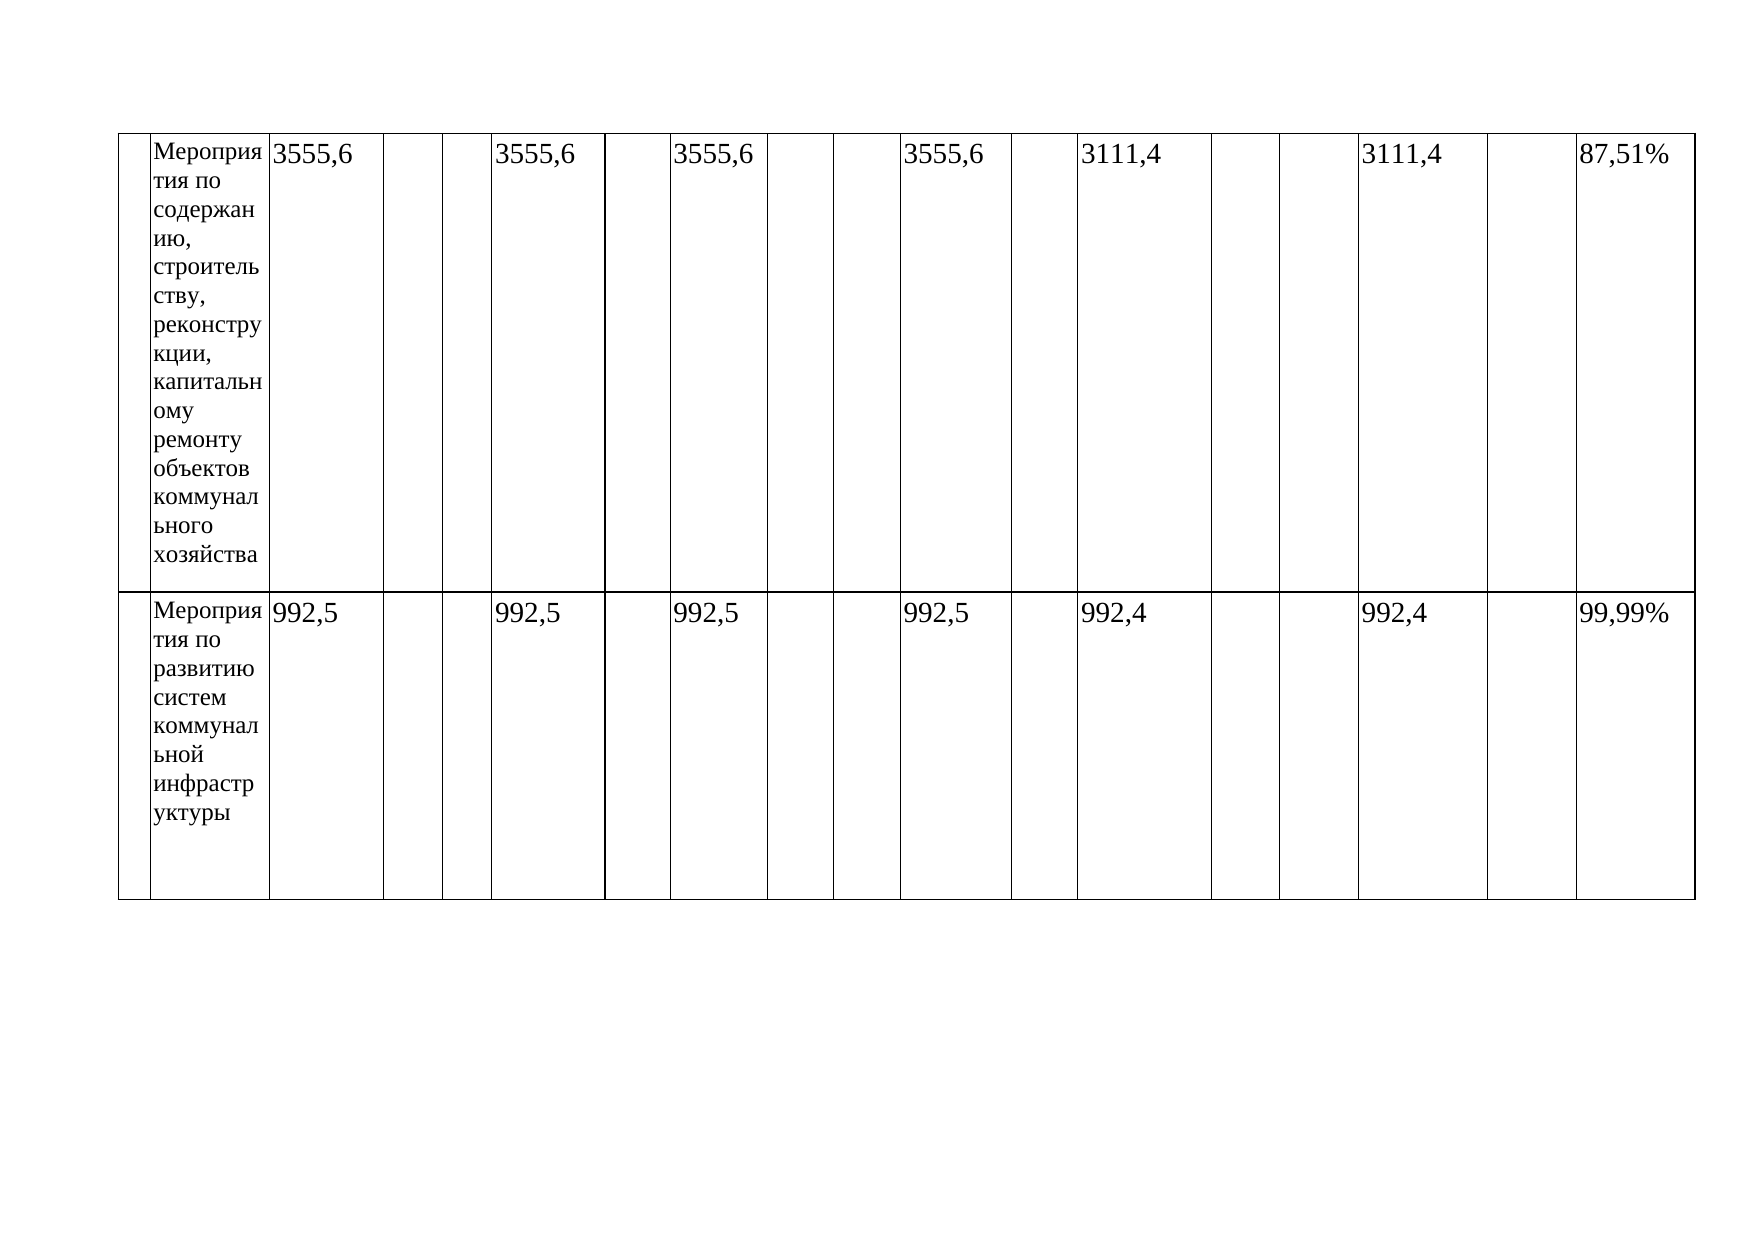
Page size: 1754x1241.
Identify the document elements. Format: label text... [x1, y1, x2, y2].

table_cell [384, 134, 442, 591]
table_cell 992,5 [492, 593, 604, 899]
table_cell [768, 593, 833, 899]
table_cell [443, 593, 491, 899]
table_cell [606, 593, 670, 899]
table_cell [606, 134, 670, 591]
table_cell [1212, 134, 1279, 591]
table_cell [384, 593, 442, 899]
table_cell 3555,6 [270, 134, 383, 591]
table_cell 3111,4 [1078, 134, 1211, 591]
table_cell [834, 134, 900, 591]
table_cell 99,99% [1577, 593, 1694, 899]
table_cell [119, 134, 150, 591]
table_cell 992,5 [671, 593, 767, 899]
table_cell Мероприятия по развитию систем коммунальной инфраструктуры [151, 593, 269, 899]
table_cell 87,51% [1577, 134, 1694, 591]
table_cell [443, 134, 491, 591]
table_cell 992,5 [270, 593, 383, 899]
table_cell 3555,6 [492, 134, 604, 591]
table_cell [768, 134, 833, 591]
table_cell [1280, 134, 1358, 591]
table_cell [1488, 593, 1576, 899]
table_cell 992,5 [901, 593, 1011, 899]
table_cell 3555,6 [901, 134, 1011, 591]
table_cell [119, 593, 150, 899]
table_cell [1488, 134, 1576, 591]
table_cell Мероприятия по содержанию, строительству, реконструкции, капитальному ремонту объектов коммунального хозяйства [151, 134, 269, 591]
table_cell 3555,6 [671, 134, 767, 591]
table_cell 992,4 [1359, 593, 1487, 899]
table_cell [1212, 593, 1279, 899]
table_cell [834, 593, 900, 899]
table_cell 992,4 [1078, 593, 1211, 899]
table_cell [1012, 593, 1077, 899]
table_cell 3111,4 [1359, 134, 1487, 591]
table_cell [1280, 593, 1358, 899]
table_cell [1012, 134, 1077, 591]
